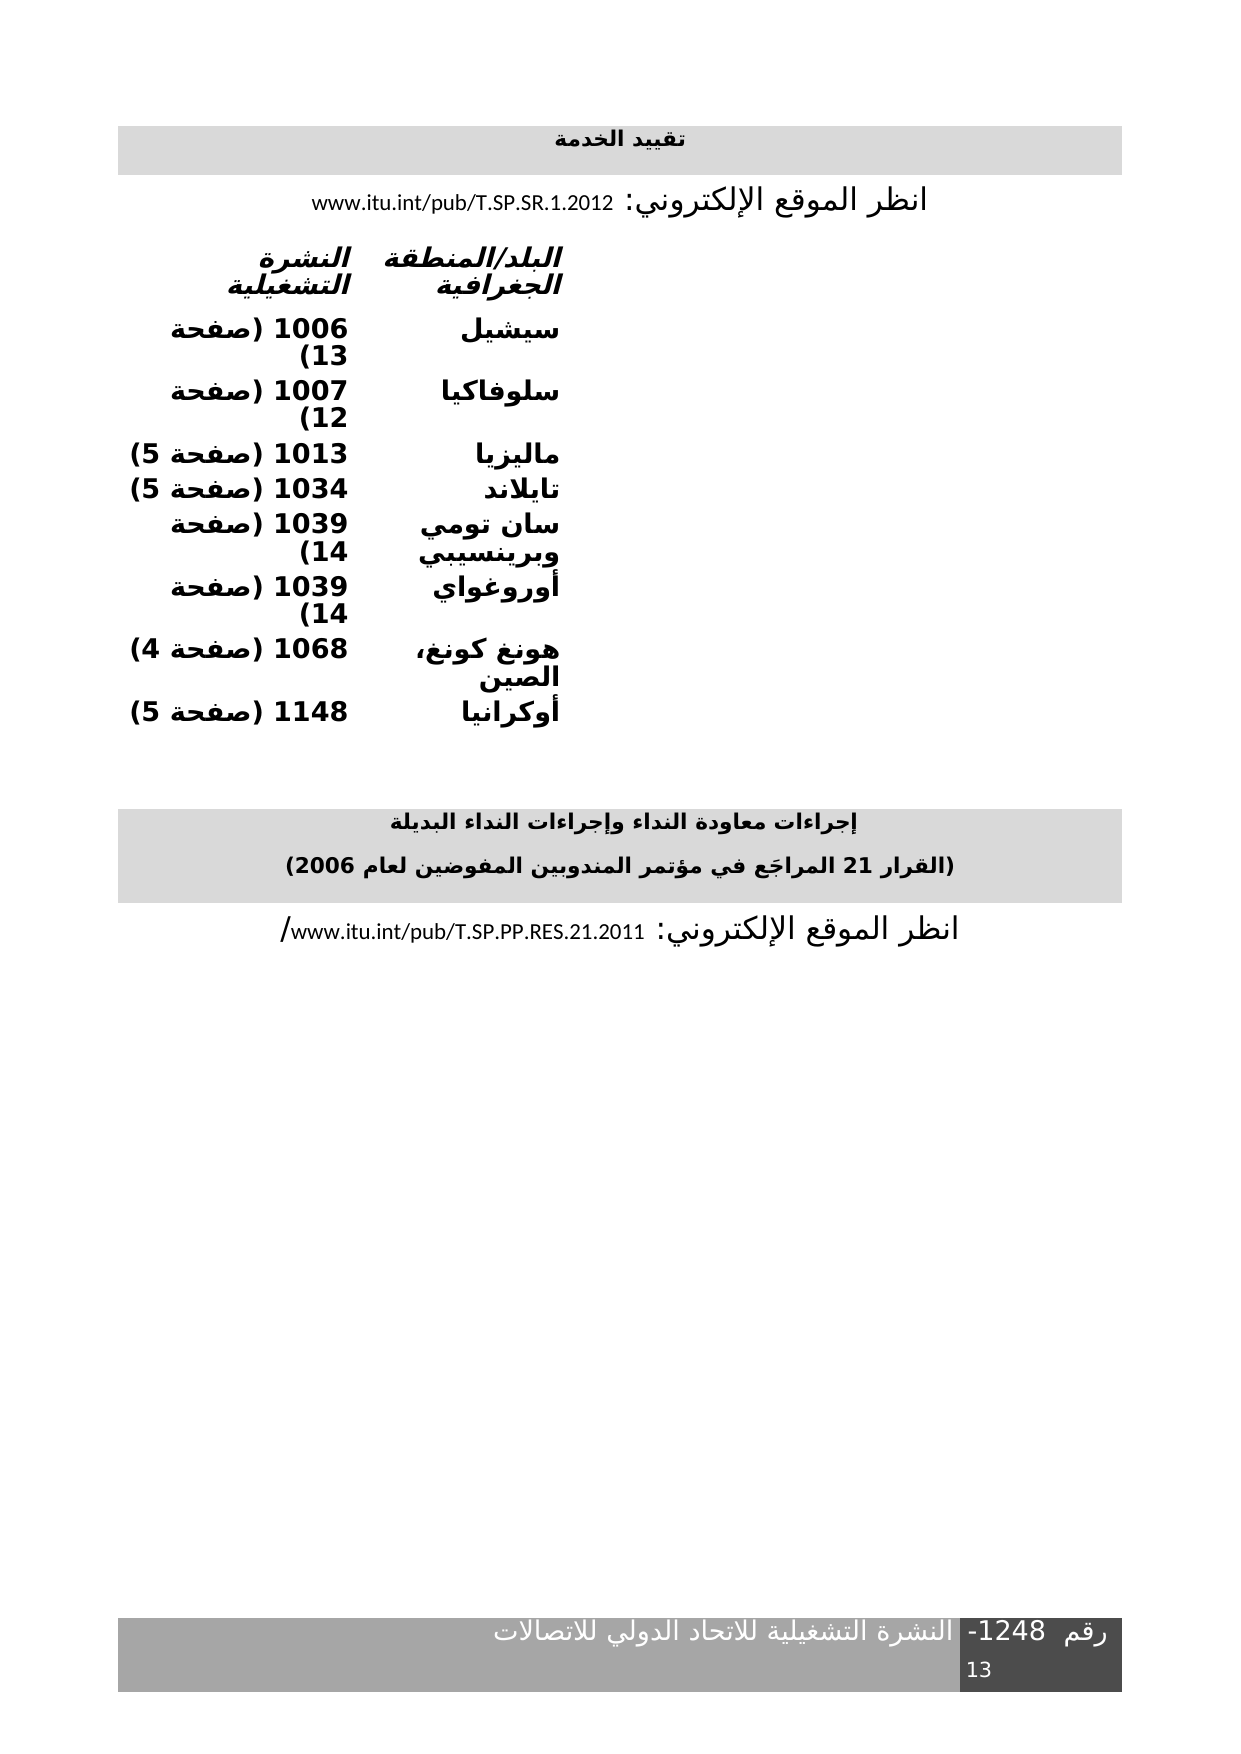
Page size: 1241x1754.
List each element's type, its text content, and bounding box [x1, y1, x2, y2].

subtitle إجراءات معاودة النداء وإجراءات النداء البديلة (القرار 21 المراجَع في مؤتمر المندوبين المفوضين لعام 2006) [118, 809, 1122, 899]
text انظر الموقع الإلكتروني: www.itu.int/pub/T.SP.SR.1.2012 [875, 187, 1122, 216]
table_cell 1039 (صفحة 14) [118, 508, 354, 571]
table_cell 1006 (صفحة 13) [118, 312, 354, 375]
table_header البلد/المنطقة الجغرافية [355, 241, 566, 312]
subtitle تقييد الخدمة [118, 126, 1122, 170]
table_cell 1007 (صفحة 12) [118, 375, 354, 437]
table_cell 1034 (صفحة 5) [118, 473, 354, 508]
table_cell 1039 (صفحة 14) [118, 571, 354, 633]
table_header النشرة التشغيلية [118, 241, 354, 312]
table_cell سان تومي وبرينسيب‍ي [355, 508, 566, 571]
table_cell هونغ كونغ، الصين [355, 633, 566, 696]
table_cell 1068 (صفحة 4) [118, 633, 354, 696]
table_cell سلوفاكيا [355, 375, 566, 437]
table_cell أوكرانيا [355, 696, 566, 731]
table_cell 1148 (صفحة 5) [118, 696, 354, 731]
text انظر الموقع الإلكتروني: www.itu.int/pub/T.SP.PP.RES.21.2011/ [118, 916, 754, 945]
text انظر الموقع الإلكتروني: www.itu.int/pub/T.SP.PP.RES.21.2011/ [907, 916, 1122, 945]
table_cell تايلاند [355, 473, 566, 508]
text انظر الموقع الإلكتروني: www.itu.int/pub/T.SP.SR.1.2012 [692, 187, 843, 216]
table_cell ماليزيا [355, 437, 566, 473]
table_cell سيشيل [355, 312, 566, 375]
text انظر الموقع الإلكتروني: www.itu.int/pub/T.SP.SR.1.2012 [118, 187, 723, 216]
table_cell أوروغواي [355, 571, 566, 633]
table_cell 1013 (صفحة 5) [118, 437, 354, 473]
text انظر الموقع الإلكتروني: www.itu.int/pub/T.SP.PP.RES.21.2011/ [723, 916, 875, 945]
